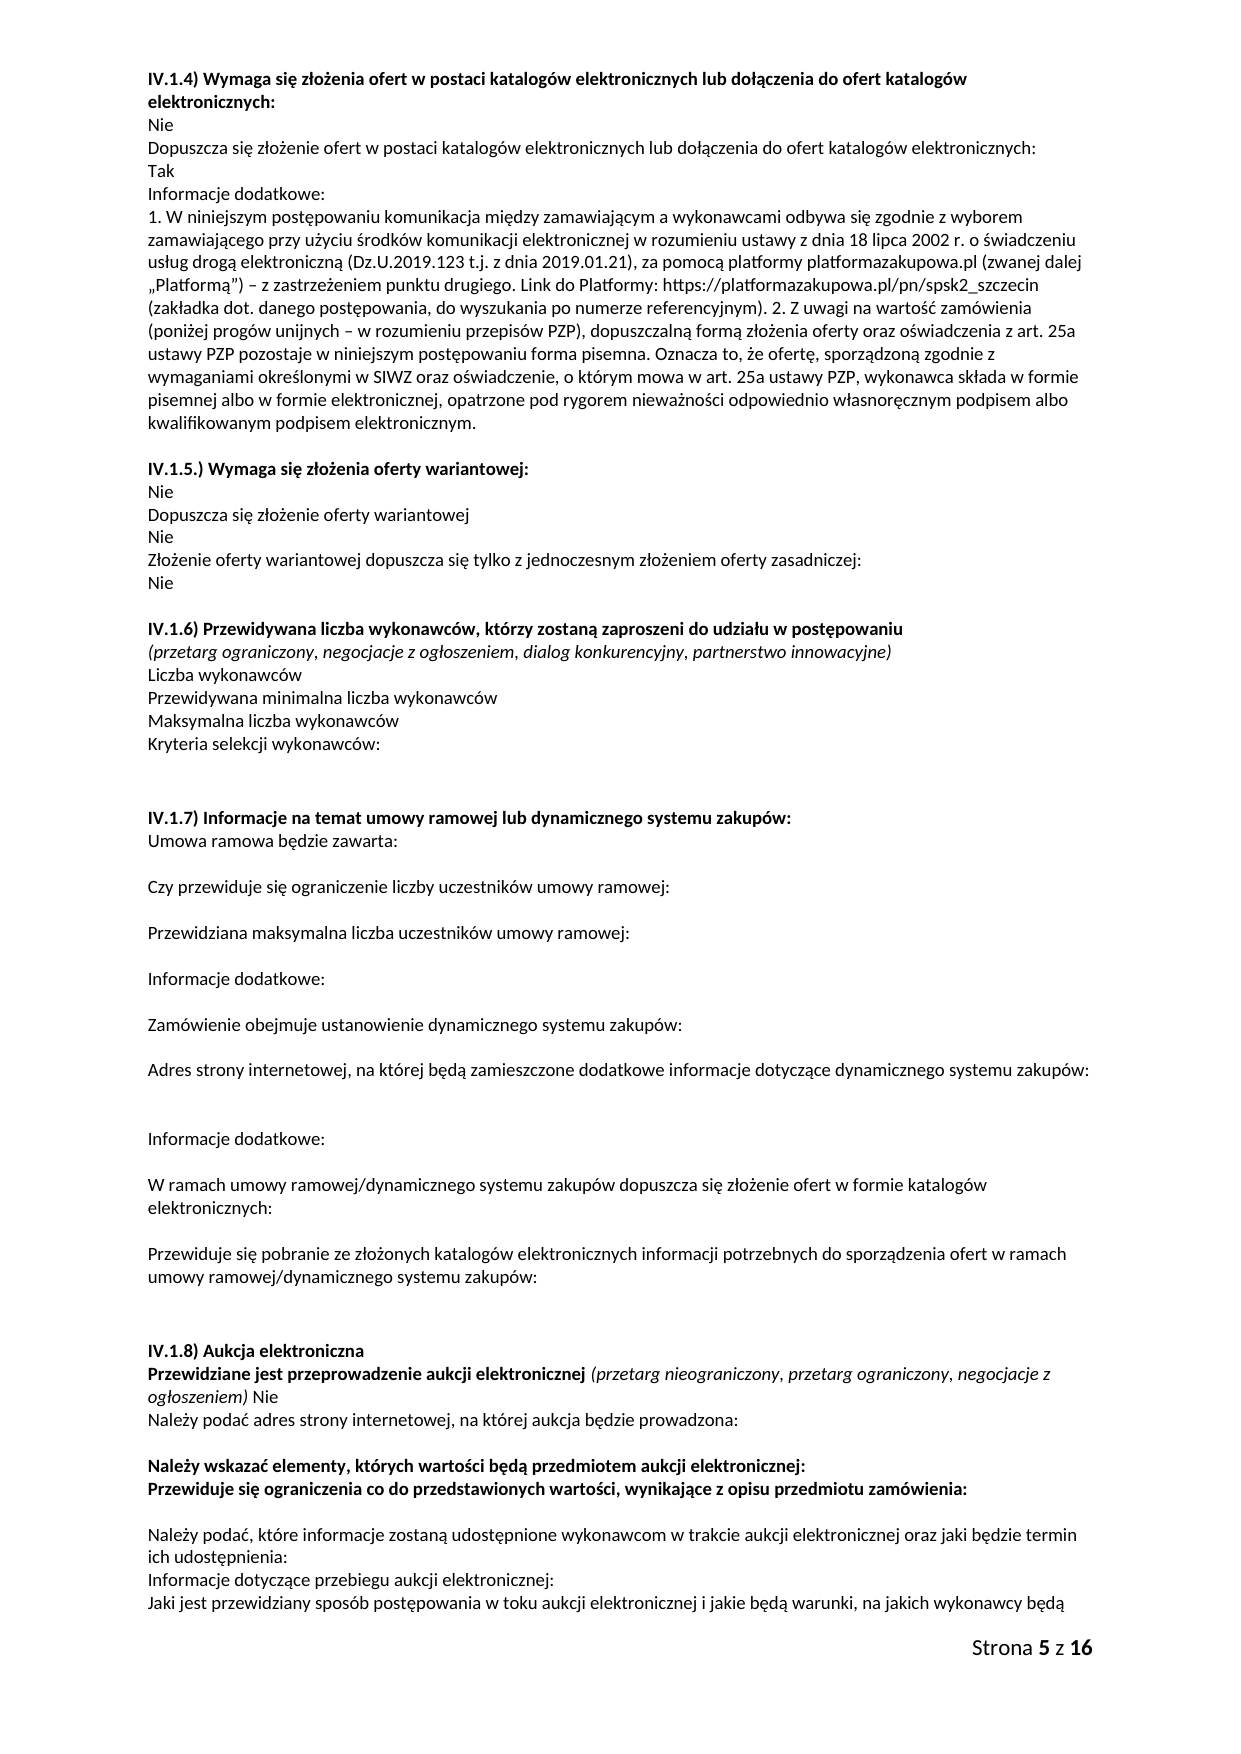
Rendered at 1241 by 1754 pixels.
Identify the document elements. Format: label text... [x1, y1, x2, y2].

text IV.1.5.) Wymaga się złożenia oferty wariantowej: [148, 434, 1092, 480]
text Nie Dopuszcza się złożenie oferty wariantowej Nie Złożenie oferty wariantowej dopuszcza się tylko z jednoczesnym złożeniem oferty zasadniczej: Nie [148, 480, 1092, 594]
text Liczba wykonawców Przewidywana minimalna liczba wykonawców Maksymalna liczba wykonawców Kryteria selekcji wykonawców: [148, 663, 1092, 783]
text Nie Dopuszcza się złożenie ofert w postaci katalogów elektronicznych lub dołączenia do ofert katalogów elektronicznych: Tak Informacje dodatkowe: 1. W niniejszym postępowaniu komunikacja między zamawiającym a wykonawcami odbywa się zgodnie z wyborem zamawiającego przy użyciu środków komunikacji elektronicznej w rozumieniu ustawy z dnia 18 lipca 2002 r. o świadczeniu usług drogą elektroniczną (Dz.U.2019.123 t.j. z dnia 2019.01.21), za pomocą platformy platformazakupowa.pl (zwanej dalej „Platformą”) – z zastrzeżeniem punktu drugiego. Link do Platformy: https://platformazakupowa.pl/pn/spsk2_szczecin (zakładka dot. danego postępowania, do wyszukania po numerze referencyjnym). 2. Z uwagi na wartość zamówienia (poniżej progów unijnych – w rozumieniu przepisów PZP), dopuszczalną formą złożenia oferty oraz oświadczenia z art. 25a ustawy PZP pozostaje w niniejszym postępowaniu forma pisemna. Oznacza to, że ofertę, sporządzoną zgodnie z wymaganiami określonymi w SIWZ oraz oświadczenie, o którym mowa w art. 25a ustawy PZP, wykonawca składa w formie pisemnej albo w formie elektronicznej, opatrzone pod rygorem nieważności odpowiednio własnoręcznym podpisem albo kwalifikowanym podpisem elektronicznym. [148, 113, 1092, 434]
text Umowa ramowa będzie zawarta: Czy przewiduje się ograniczenie liczby uczestników umowy ramowej: Przewidziana maksymalna liczba uczestników umowy ramowej: Informacje dodatkowe: Zamówienie obejmuje ustanowienie dynamicznego systemu zakupów: Adres strony internetowej, na której będą zamieszczone dodatkowe informacje dotyczące dynamicznego systemu zakupów: Informacje dodatkowe: W ramach umowy ramowej/dynamicznego systemu zakupów dopuszcza się złożenie ofert w formie katalogów elektronicznych: Przewiduje się pobranie ze złożonych katalogów elektronicznych informacji potrzebnych do sporządzenia ofert w ramach umowy ramowej/dynamicznego systemu zakupów: [148, 829, 1092, 1316]
text IV.1.7) Informacje na temat umowy ramowej lub dynamicznego systemu zakupów: [148, 783, 1092, 829]
text IV.1.6) Przewidywana liczba wykonawców, którzy zostaną zaproszeni do udziału w postępowaniu (przetarg ograniczony, negocjacje z ogłoszeniem, dialog konkurencyjny, partnerstwo innowacyjne) [148, 594, 1092, 663]
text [148, 1316, 1092, 1614]
text IV.1.4) Wymaga się złożenia ofert w postaci katalogów elektronicznych lub dołączenia do ofert katalogów elektronicznych: [148, 44, 1092, 113]
